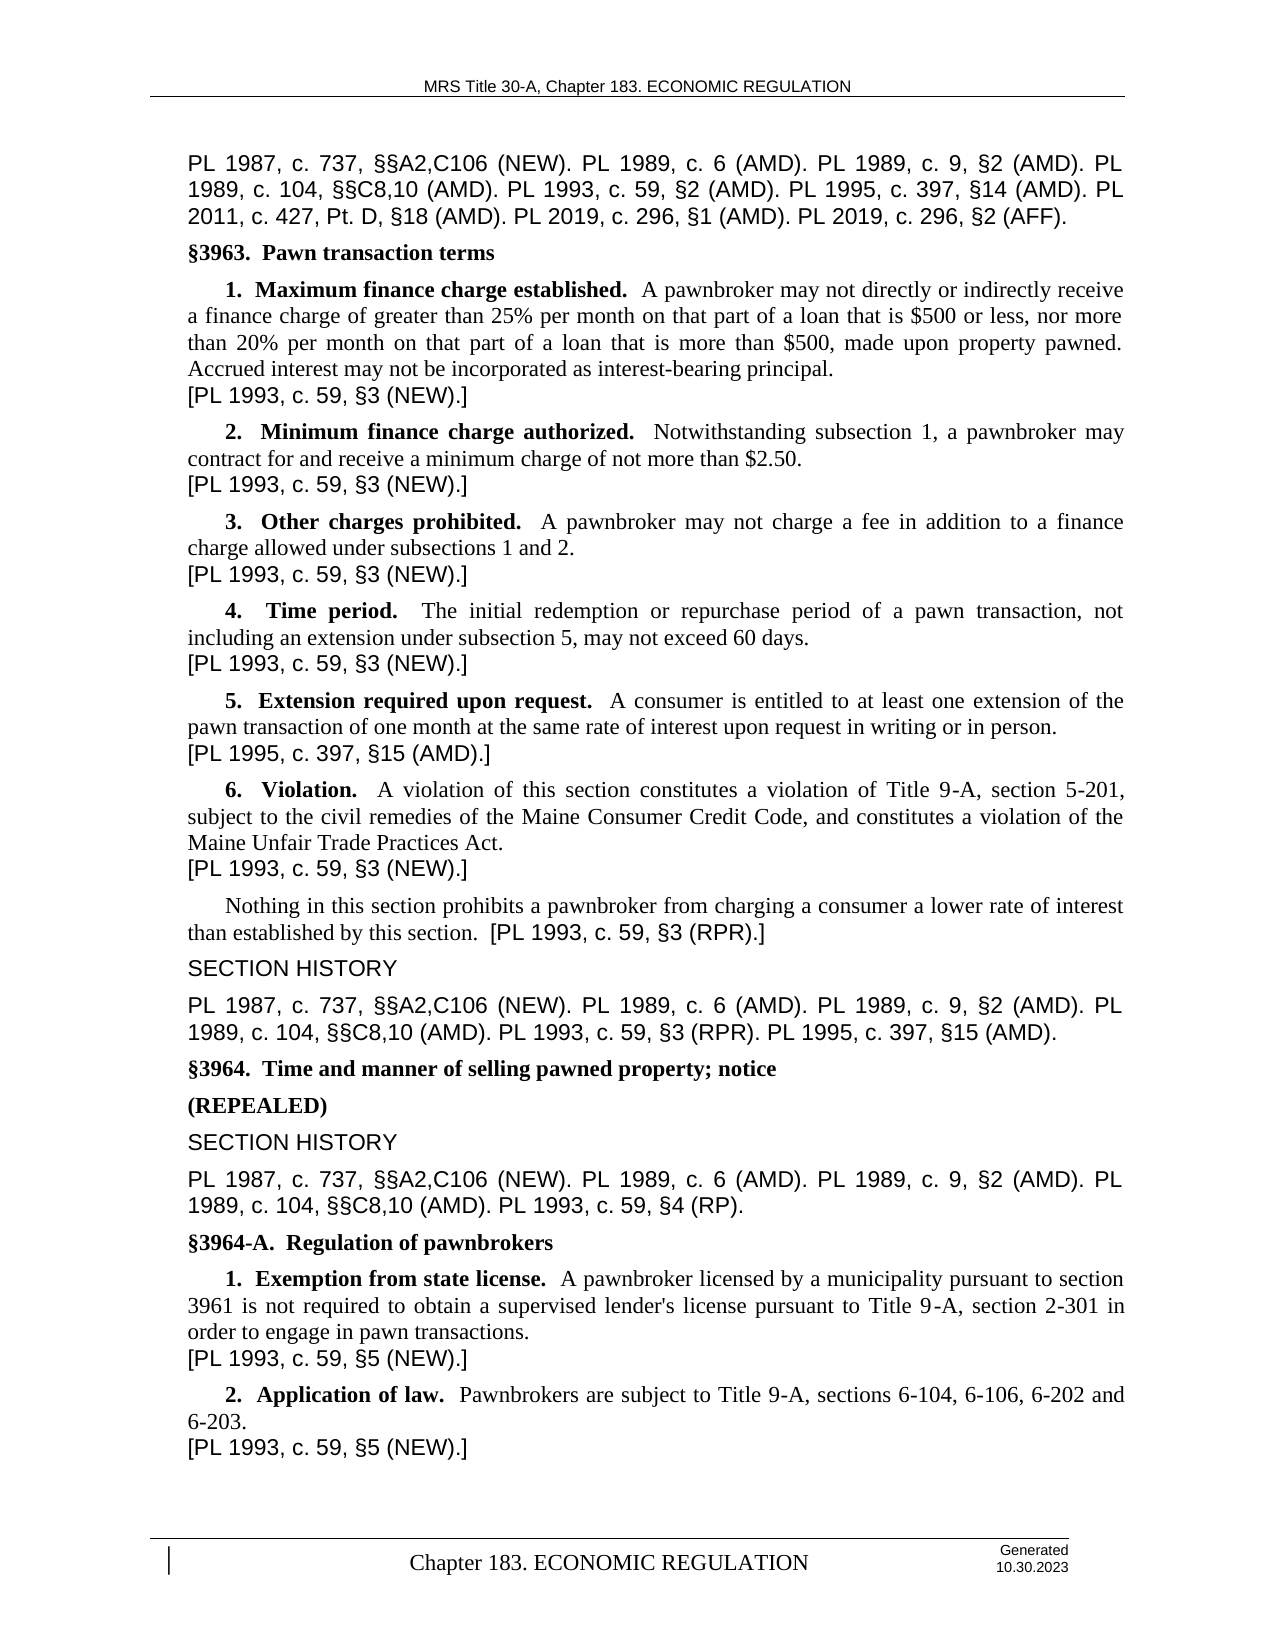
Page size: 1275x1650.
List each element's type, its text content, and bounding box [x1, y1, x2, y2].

text [PL 1993, c. 59, §3 (NEW).] [187, 471, 1125, 497]
text [PL 1993, c. 59, §3 (NEW).] [187, 382, 1125, 408]
text PL 1987, c. 737, §§A2,C106 (NEW). PL 1989, c. 6 (AMD). PL 1989, c. 9, §2 (AMD). PL 1989, c. 104, §§C8,10 (AMD). PL 1993, c. 59, §3 (RPR). PL 1995, c. 397, §15 (AMD). [187, 992, 1125, 1045]
text §3964. Time and manner of selling pawned property; notice [187, 1055, 1125, 1082]
text (REPEALED) [187, 1092, 1125, 1118]
text 4. Time period. The initial redemption or repurchase period of a pawn transaction, not including an extension under subsection 5, may not exceed 60 days. [187, 597, 1125, 650]
text 2. Application of law. Pawnbrokers are subject to Title 9‑A, sections 6‑104, 6‑106, 6‑202 and 6‑203. [187, 1381, 1125, 1434]
text 2. Minimum finance charge authorized. Notwithstanding subsection 1, a pawnbroker may contract for and receive a minimum charge of not more than $2.50. [187, 418, 1125, 471]
text 5. Extension required upon request. A consumer is entitled to at least one extension of the pawn transaction of one month at the same rate of interest upon request in writing or in person. [187, 687, 1125, 739]
text 6. Violation. A violation of this section constitutes a violation of Title 9‑A, section 5‑201, subject to the civil remedies of the Maine Consumer Credit Code, and constitutes a violation of the Maine Unfair Trade Practices Act. [187, 776, 1125, 855]
text SECTION HISTORY [187, 1129, 1125, 1155]
text 1. Exemption from state license. A pawnbroker licensed by a municipality pursuant to section 3961 is not required to obtain a supervised lender's license pursuant to Title 9‑A, section 2‑301 in order to engage in pawn transactions. [187, 1266, 1125, 1344]
text 3. Other charges prohibited. A pawnbroker may not charge a fee in addition to a finance charge allowed under subsections 1 and 2. [187, 508, 1125, 561]
text PL 1987, c. 737, §§A2,C106 (NEW). PL 1989, c. 6 (AMD). PL 1989, c. 9, §2 (AMD). PL 1989, c. 104, §§C8,10 (AMD). PL 1993, c. 59, §4 (RP). [187, 1166, 1125, 1218]
text Nothing in this section prohibits a pawnbroker from charging a consumer a lower rate of interest than established by this section. [PL 1993, c. 59, §3 (RPR).] [187, 892, 1125, 945]
text [PL 1993, c. 59, §5 (NEW).] [187, 1344, 1125, 1371]
text §3963. Pawn transaction terms [187, 239, 1125, 266]
text PL 1987, c. 737, §§A2,C106 (NEW). PL 1989, c. 6 (AMD). PL 1989, c. 9, §2 (AMD). PL 1989, c. 104, §§C8,10 (AMD). PL 1993, c. 59, §2 (AMD). PL 1995, c. 397, §14 (AMD). PL 2011, c. 427, Pt. D, §18 (AMD). PL 2019, c. 296, §1 (AMD). PL 2019, c. 296, §2 (AFF). [187, 150, 1125, 229]
text [PL 1993, c. 59, §5 (NEW).] [187, 1434, 1125, 1460]
text §3964-A. Regulation of pawnbrokers [187, 1229, 1125, 1255]
text [PL 1993, c. 59, §3 (NEW).] [187, 561, 1125, 587]
text [PL 1993, c. 59, §3 (NEW).] [187, 650, 1125, 676]
text 1. Maximum finance charge established. A pawnbroker may not directly or indirectly receive a finance charge of greater than 25% per month on that part of a loan that is $500 or less, nor more than 20% per month on that part of a loan that is more than $500, made upon property pawned. Accrued interest may not be incorporated as interest-bearing principal. [187, 276, 1125, 382]
text SECTION HISTORY [187, 955, 1125, 982]
text [PL 1995, c. 397, §15 (AMD).] [187, 739, 1125, 766]
text [PL 1993, c. 59, §3 (NEW).] [187, 855, 1125, 882]
